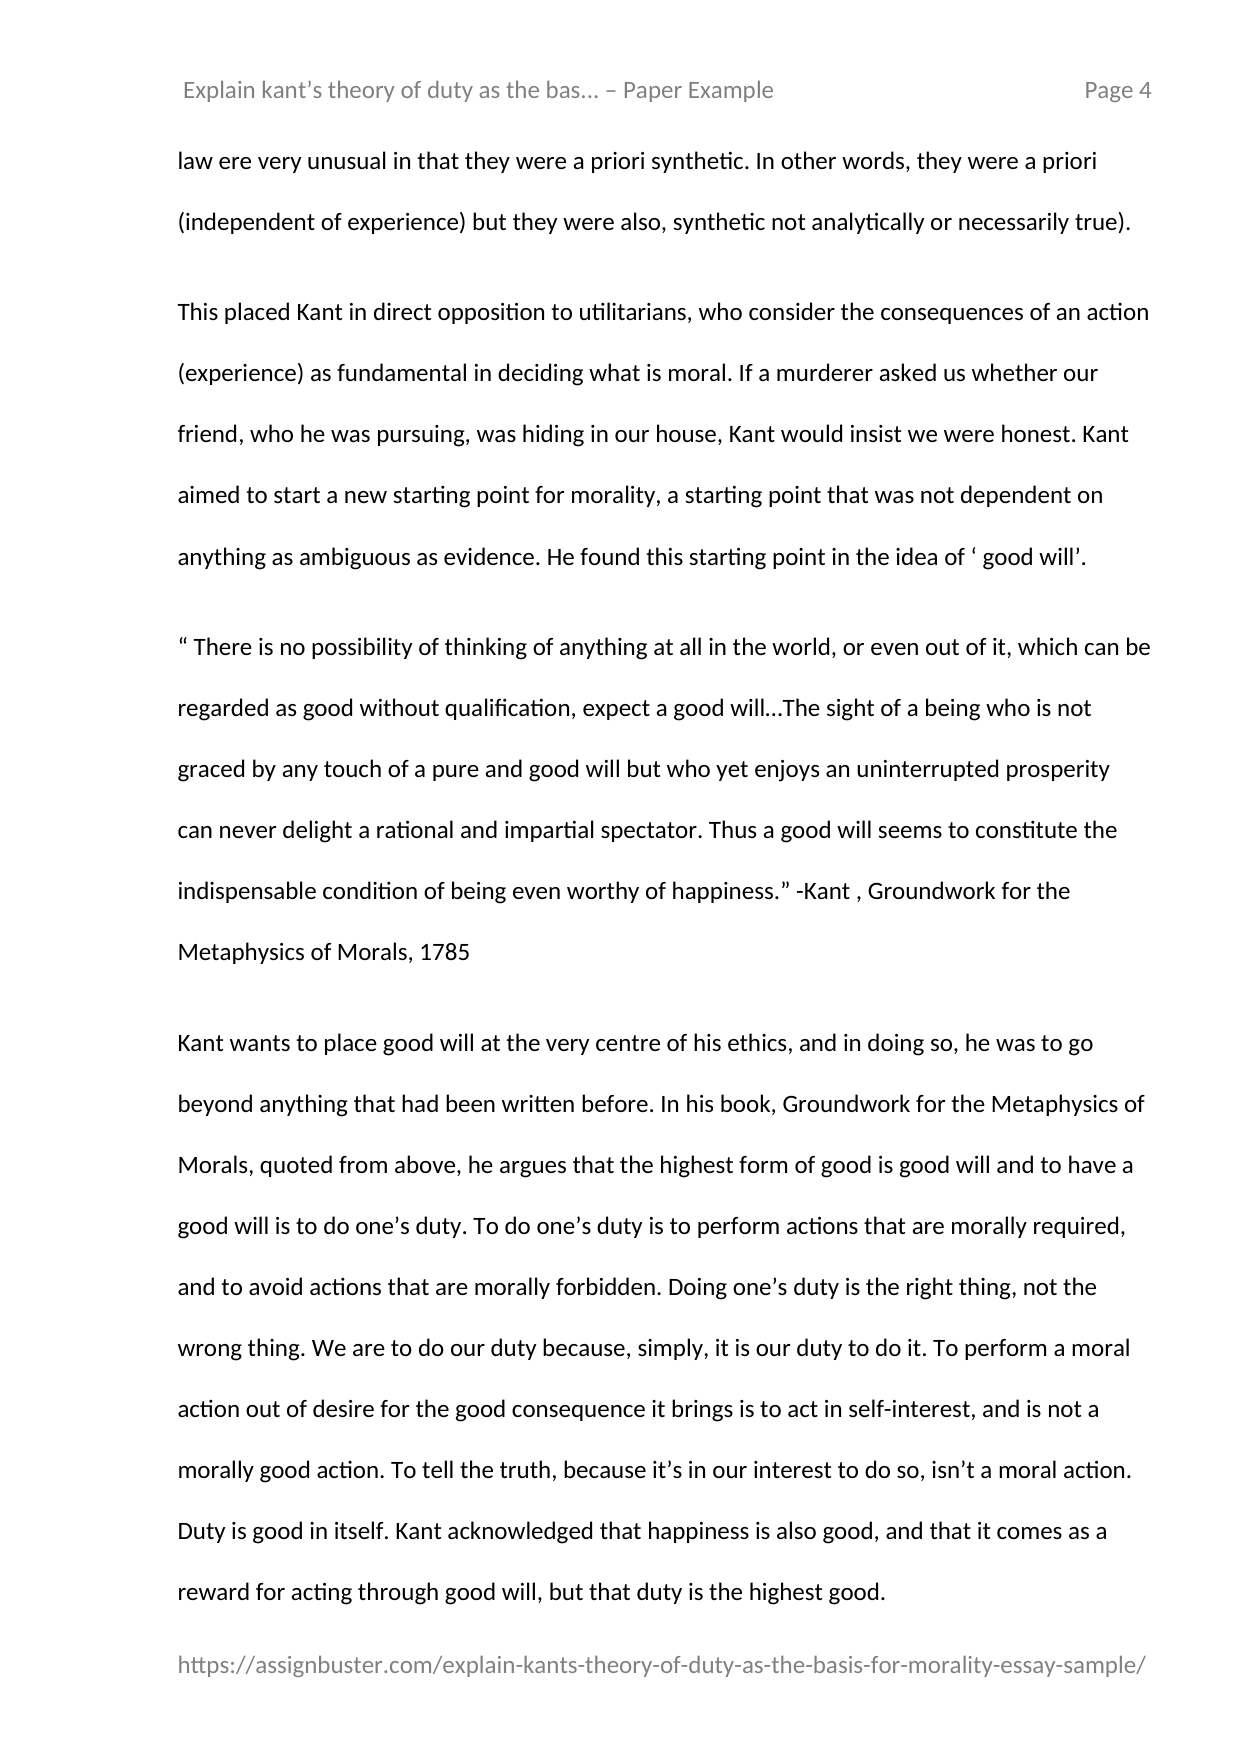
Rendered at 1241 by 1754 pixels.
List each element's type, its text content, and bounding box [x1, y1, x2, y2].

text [177, 145, 1152, 237]
text This placed Kant in direct opposition to utilitarians, who consider the consequences of an action (experience) as fundamental in deciding what is moral. If a murderer asked us whether our friend, who he was pursuing, was hiding in our house, Kant would insist we were honest. Kant aimed to start a new starting point for morality, a starting point that was not dependent on anything as ambiguous as evidence. He found this starting point in the idea of ‘ good will’. [177, 297, 1152, 571]
text Kant wants to place good will at the very centre of his ethics, and in doing so, he was to go beyond anything that had been written before. In his book, Groundwork for the Metaphysics of Morals, quoted from above, he argues that the highest form of good is good will and to have a good will is to do one’s duty. To do one’s duty is to perform actions that are morally required, and to avoid actions that are morally forbidden. Doing one’s duty is the right thing, not the wrong thing. We are to do our duty because, simply, it is our duty to do it. To perform a moral action out of desire for the good consequence it brings is to act in self-interest, and is not a morally good action. To tell the truth, because it’s in our interest to do so, isn’t a moral action. Duty is good in itself. Kant acknowledged that happiness is also good, and that it comes as a reward for acting through good will, but that duty is the highest good. [177, 1027, 1152, 1607]
text “ There is no possibility of thinking of anything at all in the world, or even out of it, which can be regarded as good without qualification, expect a good will…The sight of a being who is not graced by any touch of a pure and good will but who yet enjoys an uninterrupted prosperity can never delight a rational and impartial spectator. Thus a good will seems to constitute the indispensable condition of being even worthy of happiness.” -Kant , Groundwork for the Metaphysics of Morals, 1785 [177, 631, 1152, 967]
